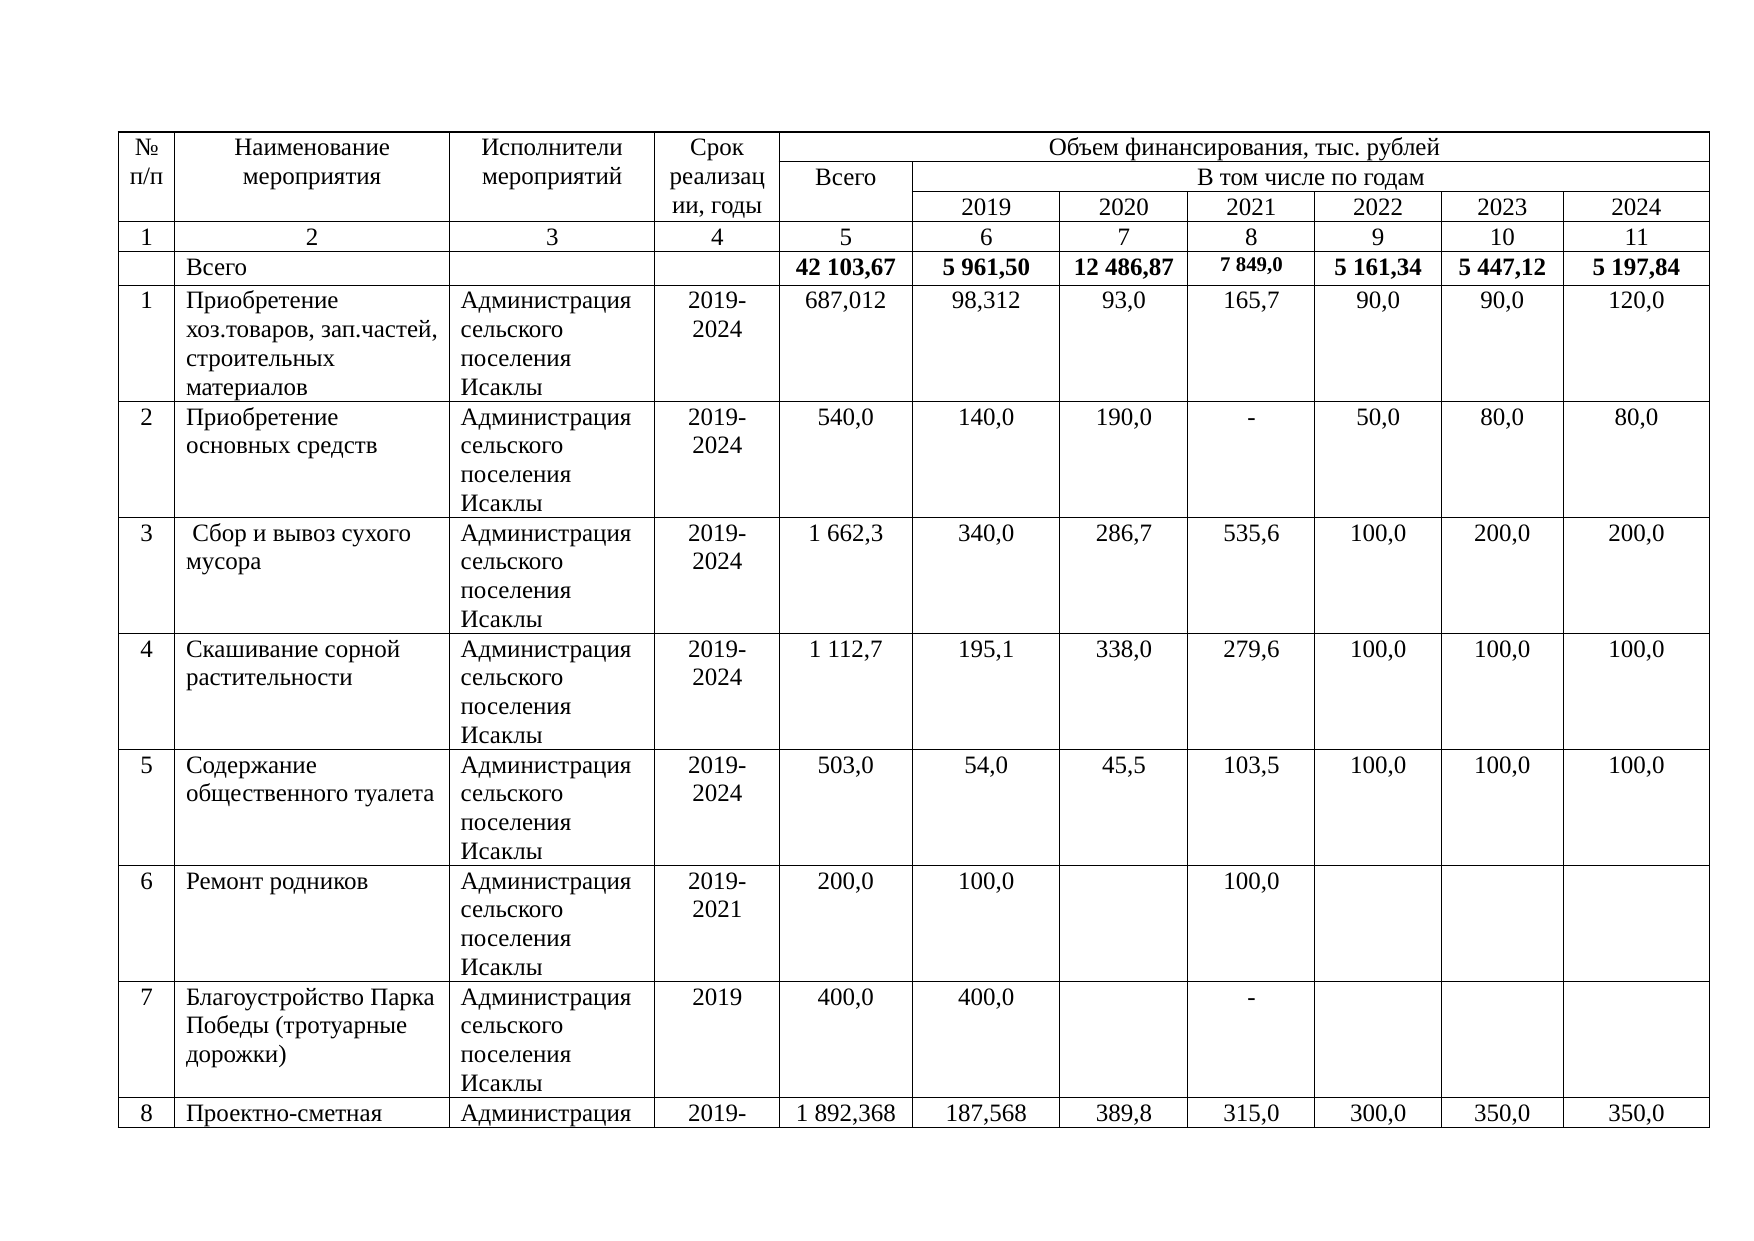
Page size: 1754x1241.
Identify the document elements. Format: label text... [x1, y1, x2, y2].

table_cell 535,6 [1188, 518, 1314, 633]
table_cell 2020 [1060, 192, 1187, 221]
table_cell [119, 252, 174, 284]
table_cell 100,0 [1315, 750, 1441, 865]
table_cell 2024 [1564, 192, 1709, 221]
table_cell Скашивание сорной растительности [175, 634, 449, 749]
table_cell 1 892,368 [780, 1098, 912, 1127]
table_cell [1060, 982, 1187, 1097]
table_cell 2019-2024 [655, 634, 779, 749]
table_cell 140,0 [913, 402, 1059, 517]
table_cell 7 849,0 [1188, 252, 1314, 284]
table_cell 42 103,67 [780, 252, 912, 284]
table_cell 6 [119, 866, 174, 981]
table_header № п/п [119, 133, 174, 221]
table_cell [450, 252, 654, 284]
table_cell Приобретение основных средств [175, 402, 449, 517]
table_cell 2022 [1315, 192, 1441, 221]
table_cell 400,0 [780, 982, 912, 1097]
table_cell [1315, 982, 1441, 1097]
table_cell 5 [780, 222, 912, 251]
table_cell 98,312 [913, 286, 1059, 401]
table_cell 2019-2024 [655, 518, 779, 633]
table_cell 195,1 [913, 634, 1059, 749]
table_cell 100,0 [1315, 634, 1441, 749]
table_cell 93,0 [1060, 286, 1187, 401]
table_cell Приобретение хоз.товаров, зап.частей, строительных материалов [175, 286, 449, 401]
table_cell 286,7 [1060, 518, 1187, 633]
table_cell 200,0 [1564, 518, 1709, 633]
table_cell [1442, 866, 1563, 981]
table_cell 3 [119, 518, 174, 633]
table_cell 687,012 [780, 286, 912, 401]
table_cell Администрация сельского поселения Исаклы [450, 866, 654, 981]
table_cell 165,7 [1188, 286, 1314, 401]
table_header Объем финансирования, тыс. рублей [780, 133, 1709, 161]
table_cell Содержание общественного туалета [175, 750, 449, 865]
table_cell 1 112,7 [780, 634, 912, 749]
table_cell 100,0 [1564, 634, 1709, 749]
table_cell 90,0 [1442, 286, 1563, 401]
table_header Срок реализации, годы [655, 133, 779, 221]
table_cell 340,0 [913, 518, 1059, 633]
table_cell Всего [175, 252, 449, 284]
table_cell Благоустройство Парка Победы (тротуарные дорожки) [175, 982, 449, 1097]
table_cell Сбор и вывоз сухого мусора [175, 518, 449, 633]
table_cell 200,0 [1442, 518, 1563, 633]
table_cell 2019- 2024 [655, 286, 779, 401]
table_cell 190,0 [1060, 402, 1187, 517]
table_header Наименование мероприятия [175, 133, 449, 221]
table_cell 2019 [913, 192, 1059, 221]
table_cell 400,0 [913, 982, 1059, 1097]
table_cell 200,0 [780, 866, 912, 981]
table_cell 315,0 [1188, 1098, 1314, 1127]
table_cell 2019 [655, 982, 779, 1097]
table_cell 80,0 [1564, 402, 1709, 517]
table_cell 120,0 [1564, 286, 1709, 401]
table_cell 1 [119, 222, 174, 251]
table_cell 100,0 [1315, 518, 1441, 633]
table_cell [450, 1098, 654, 1127]
table_cell 5 161,34 [1315, 252, 1441, 284]
table_cell 100,0 [1188, 866, 1314, 981]
table_cell Администрация сельского поселения Исаклы [450, 518, 654, 633]
table_cell 338,0 [1060, 634, 1187, 749]
table_cell Администрация сельского поселения Исаклы [450, 750, 654, 865]
table_cell 7 [1060, 222, 1187, 251]
table_cell - [1188, 982, 1314, 1097]
table_cell 7 [119, 982, 174, 1097]
table_cell 80,0 [1442, 402, 1563, 517]
table_cell 279,6 [1188, 634, 1314, 749]
table_cell 2021 [1188, 192, 1314, 221]
table_cell 100,0 [1564, 750, 1709, 865]
table_cell 5 [119, 750, 174, 865]
table_cell [1315, 866, 1441, 981]
table_cell 187,568 [913, 1098, 1059, 1127]
table_cell 45,5 [1060, 750, 1187, 865]
table_cell [1564, 982, 1709, 1097]
table_cell 2 [175, 222, 449, 251]
table_cell 6 [913, 222, 1059, 251]
table_cell 4 [119, 634, 174, 749]
table_cell 103,5 [1188, 750, 1314, 865]
table_cell 90,0 [1315, 286, 1441, 401]
table_cell 350,0 [1564, 1098, 1709, 1127]
table_cell 5 961,50 [913, 252, 1059, 284]
table_cell 1 662,3 [780, 518, 912, 633]
table_cell Администрация сельского поселения Исаклы [450, 634, 654, 749]
table_cell - [1188, 402, 1314, 517]
table_cell Ремонт родников [175, 866, 449, 981]
table_cell 503,0 [780, 750, 912, 865]
table_cell 350,0 [1442, 1098, 1563, 1127]
table_cell 2023 [1442, 192, 1563, 221]
table_cell 300,0 [1315, 1098, 1441, 1127]
table_cell В том числе по годам [913, 162, 1709, 191]
table_cell 8 [1188, 222, 1314, 251]
table_cell 389,8 [1060, 1098, 1187, 1127]
table_cell [1564, 866, 1709, 981]
table_cell [1060, 866, 1187, 981]
table_cell 100,0 [1442, 634, 1563, 749]
table_cell 540,0 [780, 402, 912, 517]
table_cell 3 [450, 222, 654, 251]
table_cell 2019-2021 [655, 866, 779, 981]
table_cell 5 197,84 [1564, 252, 1709, 284]
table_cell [450, 982, 654, 1097]
table_cell 8 [119, 1098, 174, 1127]
table_cell 50,0 [1315, 402, 1441, 517]
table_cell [175, 1098, 449, 1127]
table_cell Администрация сельского поселения Исаклы [450, 286, 654, 401]
table_header Исполнители мероприятий [450, 133, 654, 221]
table_cell 100,0 [913, 866, 1059, 981]
table_cell 9 [1315, 222, 1441, 251]
table_cell 11 [1564, 222, 1709, 251]
table_cell 2019-2024 [655, 402, 779, 517]
table_cell Администрация сельского поселения Исаклы [450, 402, 654, 517]
table_cell 100,0 [1442, 750, 1563, 865]
table_cell [1442, 982, 1563, 1097]
table_cell 4 [655, 222, 779, 251]
table_cell 5 447,12 [1442, 252, 1563, 284]
table_cell 2019-2024 [655, 1098, 779, 1127]
table_cell 2019-2024 [655, 750, 779, 865]
table_cell 1 [119, 286, 174, 401]
table_cell 10 [1442, 222, 1563, 251]
table_cell 54,0 [913, 750, 1059, 865]
table_cell 2 [119, 402, 174, 517]
table_cell [655, 252, 779, 284]
table_cell Всего [780, 162, 912, 221]
table_cell 12 486,87 [1060, 252, 1187, 284]
